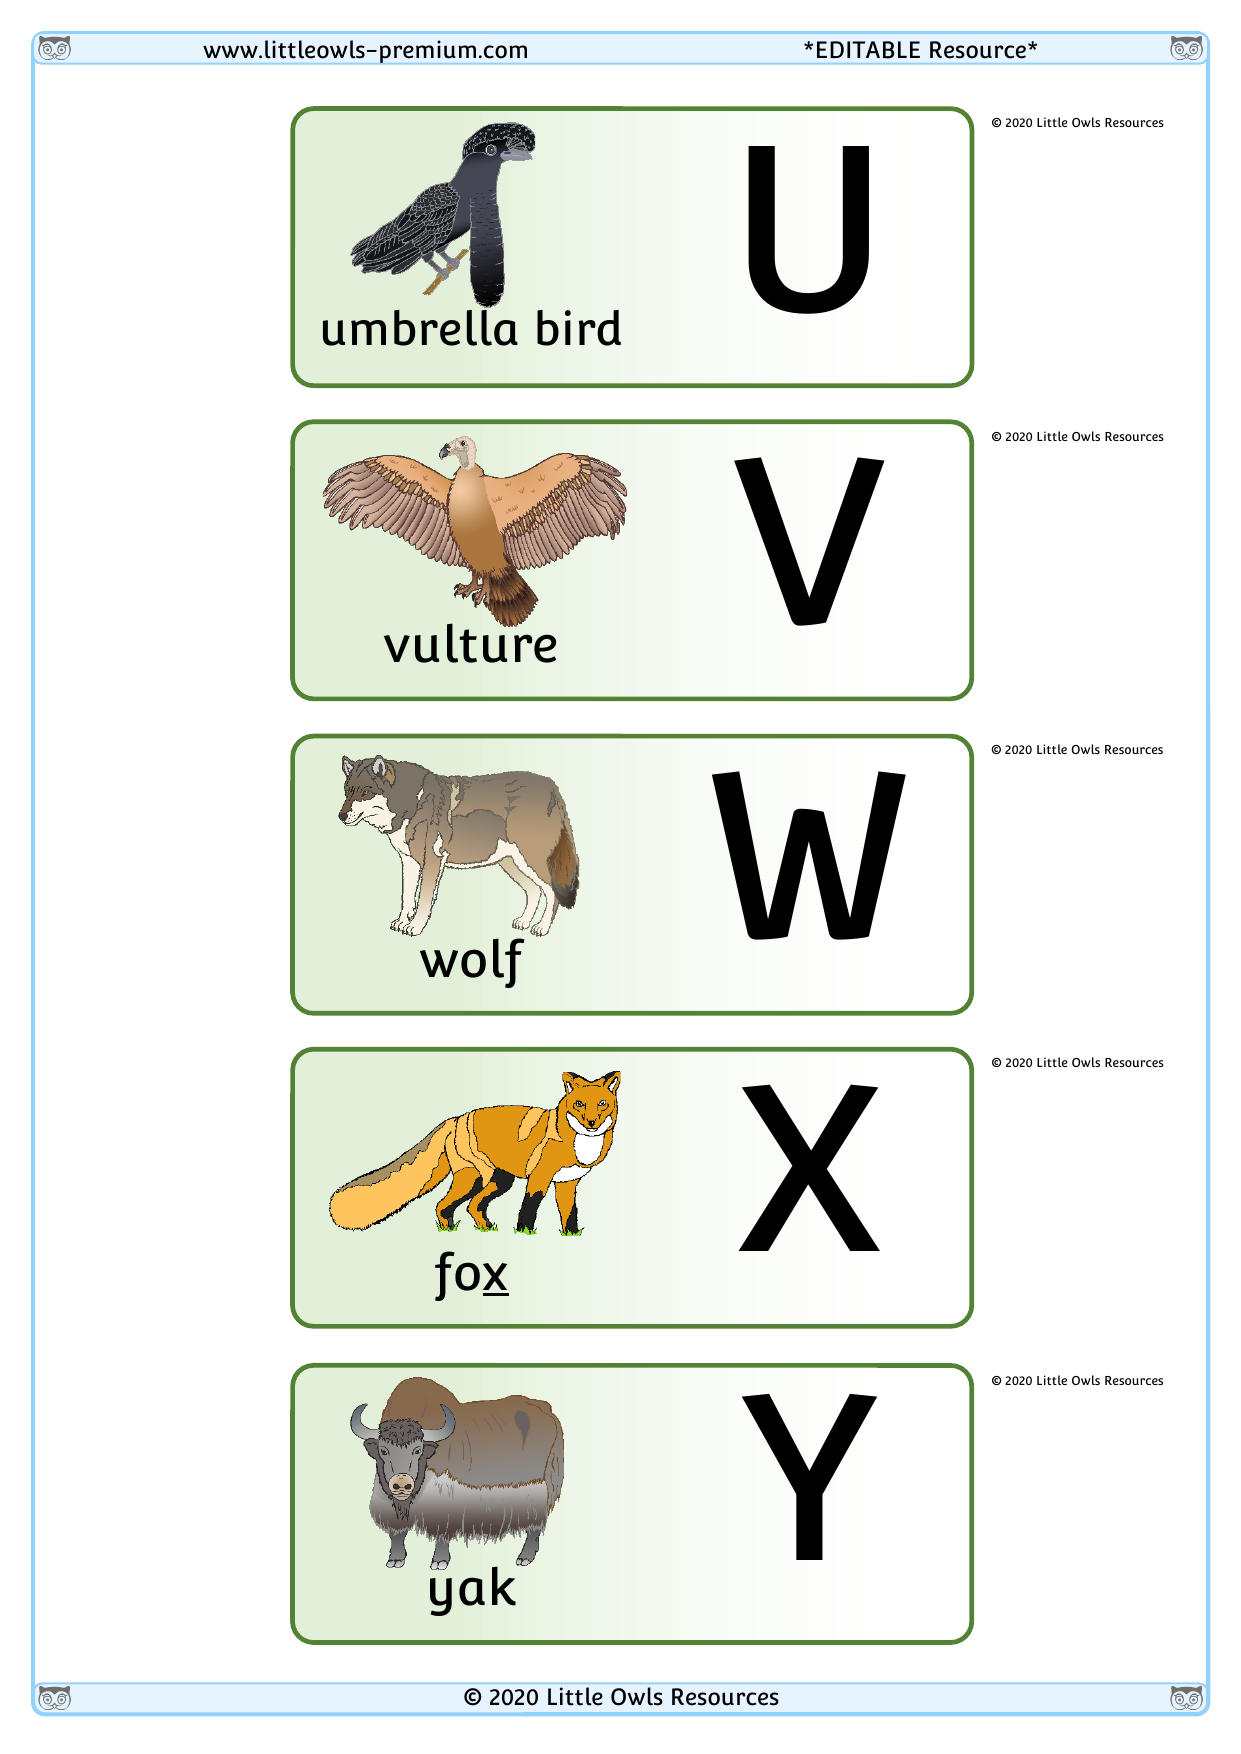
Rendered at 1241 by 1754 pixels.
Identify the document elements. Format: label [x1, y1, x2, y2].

picture [33, 31, 78, 67]
picture [1165, 31, 1210, 67]
picture [350, 122, 536, 308]
picture [33, 1681, 78, 1717]
picture [350, 1377, 564, 1570]
picture [338, 755, 580, 937]
picture [322, 436, 627, 627]
picture [1165, 1681, 1210, 1717]
picture [328, 1071, 621, 1236]
